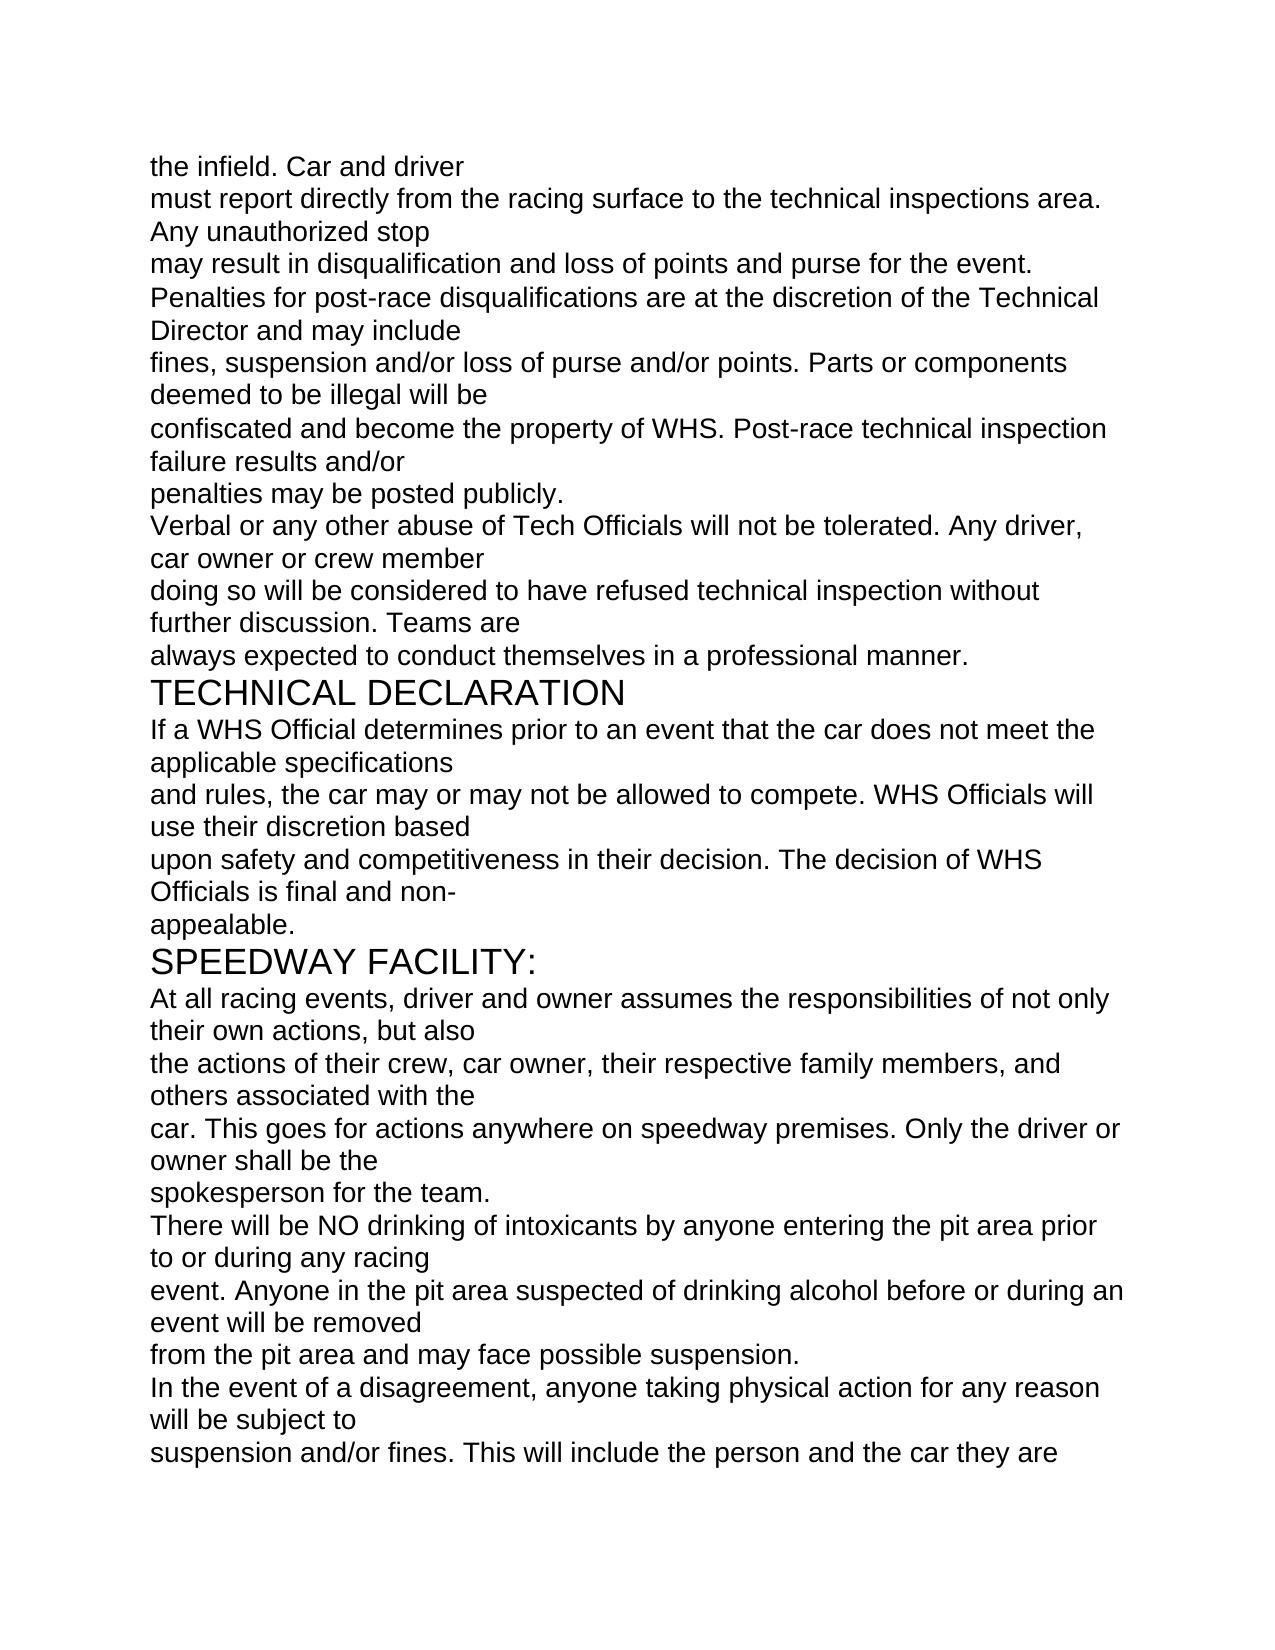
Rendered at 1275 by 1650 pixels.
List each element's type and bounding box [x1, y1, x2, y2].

text [150, 150, 1125, 1468]
